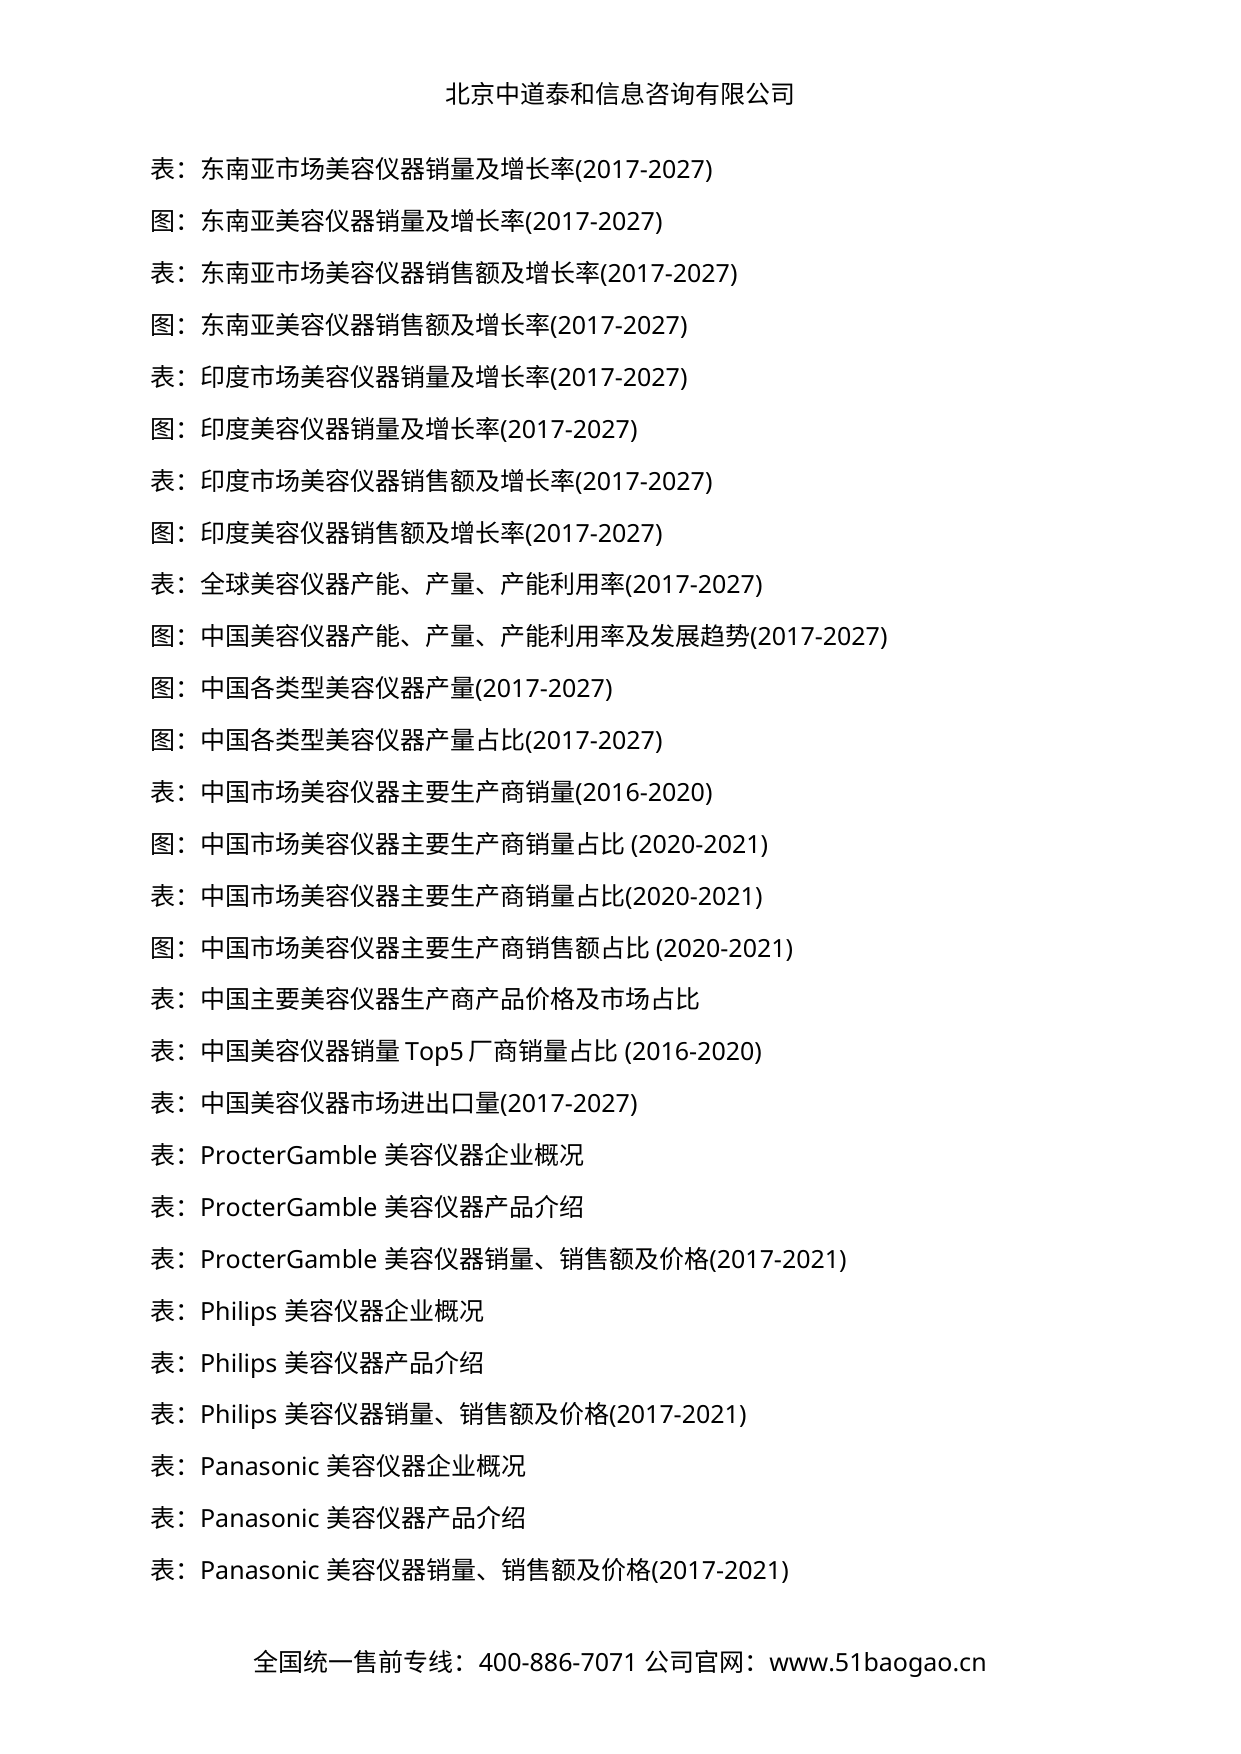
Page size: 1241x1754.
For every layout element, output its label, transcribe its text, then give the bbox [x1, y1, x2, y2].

text 表：Philips 美容仪器企业概况 [150, 1291, 1090, 1327]
text 图：印度美容仪器销量及增长率(2017-2027) [150, 409, 1090, 446]
text 表：ProcterGamble 美容仪器企业概况 [150, 1136, 1090, 1172]
text 表：中国美容仪器市场进出口量(2017-2027) [150, 1084, 1090, 1120]
text 表：Panasonic 美容仪器销量、销售额及价格(2017-2021) [150, 1551, 1090, 1587]
text 表：东南亚市场美容仪器销量及增长率(2017-2027) [150, 150, 1090, 186]
text 表：东南亚市场美容仪器销售额及增长率(2017-2027) [150, 254, 1090, 290]
text 表：Philips 美容仪器产品介绍 [150, 1343, 1090, 1379]
text 表：印度市场美容仪器销售额及增长率(2017-2027) [150, 461, 1090, 497]
text 表：中国市场美容仪器主要生产商销量占比(2020-2021) [150, 876, 1090, 912]
text 表：ProcterGamble 美容仪器销量、销售额及价格(2017-2021) [150, 1239, 1090, 1276]
text 图：中国市场美容仪器主要生产商销量占比 (2020-2021) [150, 824, 1090, 861]
text 图：东南亚美容仪器销量及增长率(2017-2027) [150, 202, 1090, 238]
text 图：中国市场美容仪器主要生产商销售额占比 (2020-2021) [150, 928, 1090, 964]
text 图：中国各类型美容仪器产量(2017-2027) [150, 669, 1090, 705]
text 图：中国美容仪器产能、产量、产能利用率及发展趋势(2017-2027) [150, 617, 1090, 653]
text 表：中国市场美容仪器主要生产商销量(2016-2020) [150, 772, 1090, 809]
text 表：印度市场美容仪器销量及增长率(2017-2027) [150, 357, 1090, 394]
text 表：Panasonic 美容仪器产品介绍 [150, 1499, 1090, 1535]
text 图：中国各类型美容仪器产量占比(2017-2027) [150, 721, 1090, 757]
text 图：印度美容仪器销售额及增长率(2017-2027) [150, 513, 1090, 549]
text 表：中国主要美容仪器生产商产品价格及市场占比 [150, 980, 1090, 1016]
text 表：全球美容仪器产能、产量、产能利用率(2017-2027) [150, 565, 1090, 601]
text 表：Panasonic 美容仪器企业概况 [150, 1447, 1090, 1483]
text 表：ProcterGamble 美容仪器产品介绍 [150, 1187, 1090, 1224]
text 图：东南亚美容仪器销售额及增长率(2017-2027) [150, 306, 1090, 342]
text 表：Philips 美容仪器销量、销售额及价格(2017-2021) [150, 1395, 1090, 1431]
text 表：中国美容仪器销量Top5厂商销量占比 (2016-2020) [150, 1032, 1090, 1068]
